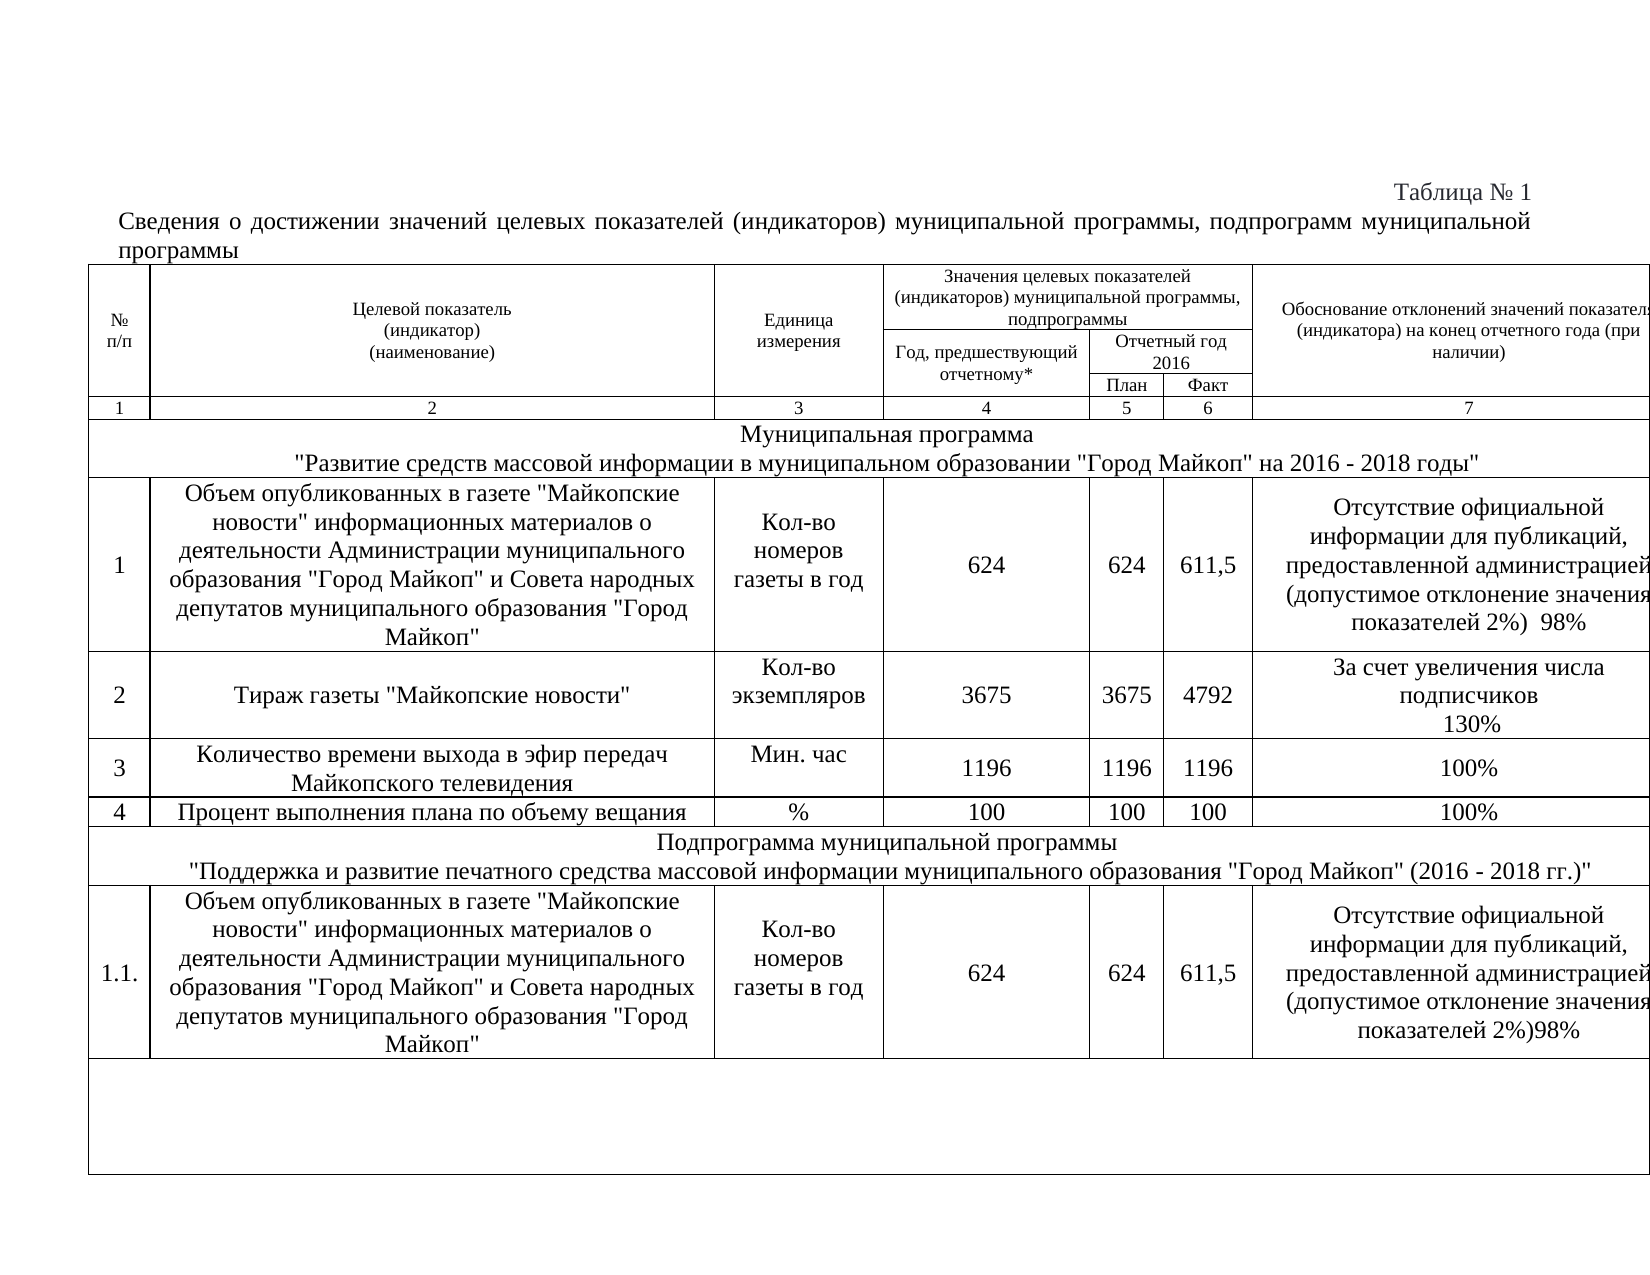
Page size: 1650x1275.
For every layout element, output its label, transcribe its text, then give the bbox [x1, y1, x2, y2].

table_header Значения целевых показателей (индикаторов) муниципальной программы, подпрограммы [884, 265, 1252, 329]
table_cell 3675 [884, 652, 1089, 738]
table_cell 624 [1090, 886, 1163, 1058]
table_header Целевой показатель (индикатор) (наименование) [151, 265, 714, 396]
table_cell Подпрограмма муниципальной программы "Поддержка и развитие печатного средства массовой информации муниципального образования "Город Майкоп" (2016 - 2018 гг.)" [89, 827, 1649, 885]
table_cell 6 [1164, 397, 1252, 418]
table_header № п/п [89, 265, 149, 396]
table_cell 611,5 [1164, 478, 1252, 651]
table_cell 1 [89, 397, 149, 418]
table_cell 3 [89, 739, 149, 796]
table_cell Кол-во номеров газеты в год [715, 886, 883, 1058]
table_cell 100 [1090, 798, 1163, 826]
table_cell Процент выполнения плана по объему вещания [151, 798, 714, 826]
table_cell 4 [884, 397, 1089, 418]
table_cell Муниципальная программа "Развитие средств массовой информации в муниципальном образовании "Город Майкоп" на 2016 - 2018 годы" [89, 420, 1649, 477]
table_cell 1 [89, 478, 149, 651]
table_cell 1196 [1164, 739, 1252, 796]
table_cell 100% [1253, 798, 1649, 826]
table_cell 5 [1090, 397, 1163, 418]
table_cell За счет увеличения числа подписчиков 130% [1253, 652, 1649, 738]
table_cell План [1090, 374, 1163, 396]
table_header Обоснование отклонений значений показателя (индикатора) на конец отчетного года (при наличии) [1253, 265, 1649, 396]
table_cell 1196 [1090, 739, 1163, 796]
table_cell 2 [89, 652, 149, 738]
text Таблица № 1 [118, 177, 1532, 206]
table_cell 3675 [1090, 652, 1163, 738]
table_cell % [715, 798, 883, 826]
table_cell Отчетный год 2016 [1090, 330, 1252, 373]
table_cell 4792 [1164, 652, 1252, 738]
table_cell Отсутствие официальной информации для публикаций, предоставленной администрацией (допустимое отклонение значения показателей 2%)98% [1253, 886, 1649, 1058]
table_header Единица измерения [715, 265, 883, 396]
table_cell 624 [884, 886, 1089, 1058]
table_cell Год, предшествующий отчетному* [884, 330, 1089, 396]
table_cell 100% [1253, 739, 1649, 796]
table_cell 2 [151, 397, 714, 418]
table_cell 4 [89, 798, 149, 826]
table_cell 624 [1090, 478, 1163, 651]
text Сведения о достижении значений целевых показателей (индикаторов) муниципальной программы, подпрограмм муниципальной программы [118, 206, 1532, 263]
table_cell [89, 1059, 1649, 1174]
table_cell Кол-во экземпляров [715, 652, 883, 738]
table_cell Объем опубликованных в газете "Майкопские новости" информационных материалов о деятельности Администрации муниципального образования "Город Майкоп" и Совета народных депутатов муниципального образования "Город Майкоп" [151, 478, 714, 651]
table_cell 1.1. [89, 886, 149, 1058]
table_cell 7 [1253, 397, 1649, 418]
table_cell Отсутствие официальной информации для публикаций, предоставленной администрацией (допустимое отклонение значения показателей 2%) 98% [1253, 478, 1649, 651]
table_cell 100 [1164, 798, 1252, 826]
table_cell Мин. час [715, 739, 883, 796]
table_cell 100 [884, 798, 1089, 826]
table_cell Кол-во номеров газеты в год [715, 478, 883, 651]
table_cell Факт [1164, 374, 1252, 396]
table_cell Тираж газеты "Майкопские новости" [151, 652, 714, 738]
table_cell Количество времени выхода в эфир передач Майкопского телевидения [151, 739, 714, 796]
table_cell 624 [884, 478, 1089, 651]
table_cell 3 [715, 397, 883, 418]
table_cell 611,5 [1164, 886, 1252, 1058]
table_cell 1196 [884, 739, 1089, 796]
table_cell Объем опубликованных в газете "Майкопские новости" информационных материалов о деятельности Администрации муниципального образования "Город Майкоп" и Совета народных депутатов муниципального образования "Город Майкоп" [151, 886, 714, 1058]
